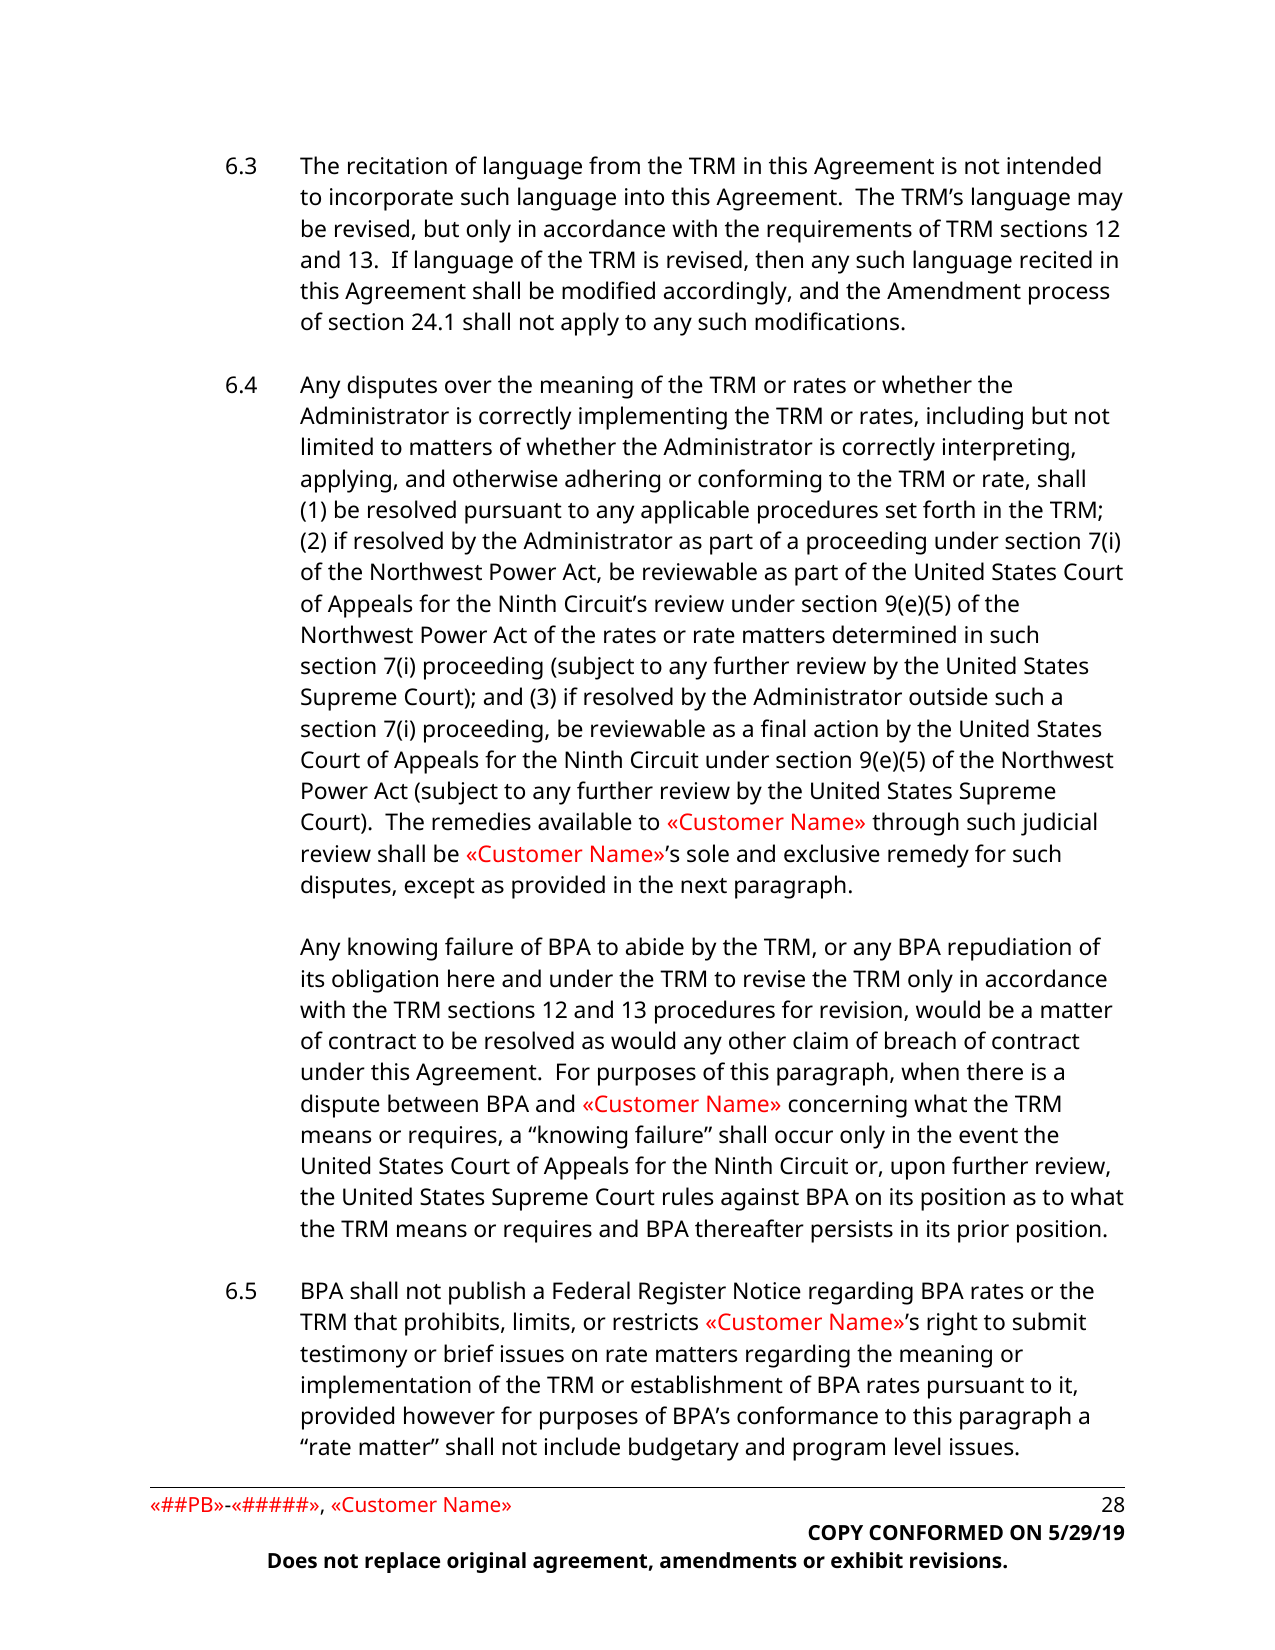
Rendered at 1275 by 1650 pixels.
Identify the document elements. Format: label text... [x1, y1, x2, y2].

text 6.4 Any disputes over the meaning of the TRM or rates or whether the Administrator is correctly implementing the TRM or rates, including but not limited to matters of whether the Administrator is correctly interpreting, applying, and otherwise adhering or conforming to the TRM or rate, shall (1) be resolved pursuant to any applicable procedures set forth in the TRM; (2) if resolved by the Administrator as part of a proceeding under section 7(i) of the Northwest Power Act, be reviewable as part of the United States Court of Appeals for the Ninth Circuit’s review under section 9(e)(5) of the Northwest Power Act of the rates or rate matters determined in such section 7(i) proceeding (subject to any further review by the United States Supreme Court); and (3) if resolved by the Administrator outside such a section 7(i) proceeding, be reviewable as a final action by the United States Court of Appeals for the Ninth Circuit under section 9(e)(5) of the Northwest Power Act (subject to any further review by the United States Supreme Court). The remedies available to «Customer Name» through such judicial review shall be «Customer Name»’s sole and exclusive remedy for such disputes, except as provided in the next paragraph. [225, 369, 1125, 900]
text 6.3 The recitation of language from the TRM in this Agreement is not intended to incorporate such language into this Agreement. The TRM’s language may be revised, but only in accordance with the requirements of TRM sections 12 and 13. If language of the TRM is revised, then any such language recited in this Agreement shall be modified accordingly, and the Amendment process of section 24.1 shall not apply to any such modifications. [225, 150, 1125, 337]
text Any knowing failure of BPA to abide by the TRM, or any BPA repudiation of its obligation here and under the TRM to revise the TRM only in accordance with the TRM sections 12 and 13 procedures for revision, would be a matter of contract to be resolved as would any other claim of breach of contract under this Agreement. For purposes of this paragraph, when there is a dispute between BPA and «Customer Name» concerning what the TRM means or requires, a “knowing failure” shall occur only in the event the United States Court of Appeals for the Ninth Circuit or, upon further review, the United States Supreme Court rules against BPA on its position as to what the TRM means or requires and BPA thereafter persists in its prior position. [300, 931, 1125, 1244]
text 6.5 BPA shall not publish a Federal Register Notice regarding BPA rates or the TRM that prohibits, limits, or restricts «Customer Name»’s right to submit testimony or brief issues on rate matters regarding the meaning or implementation of the TRM or establishment of BPA rates pursuant to it, provided however for purposes of BPA’s conformance to this paragraph a “rate matter” shall not include budgetary and program level issues. [225, 1275, 1125, 1462]
